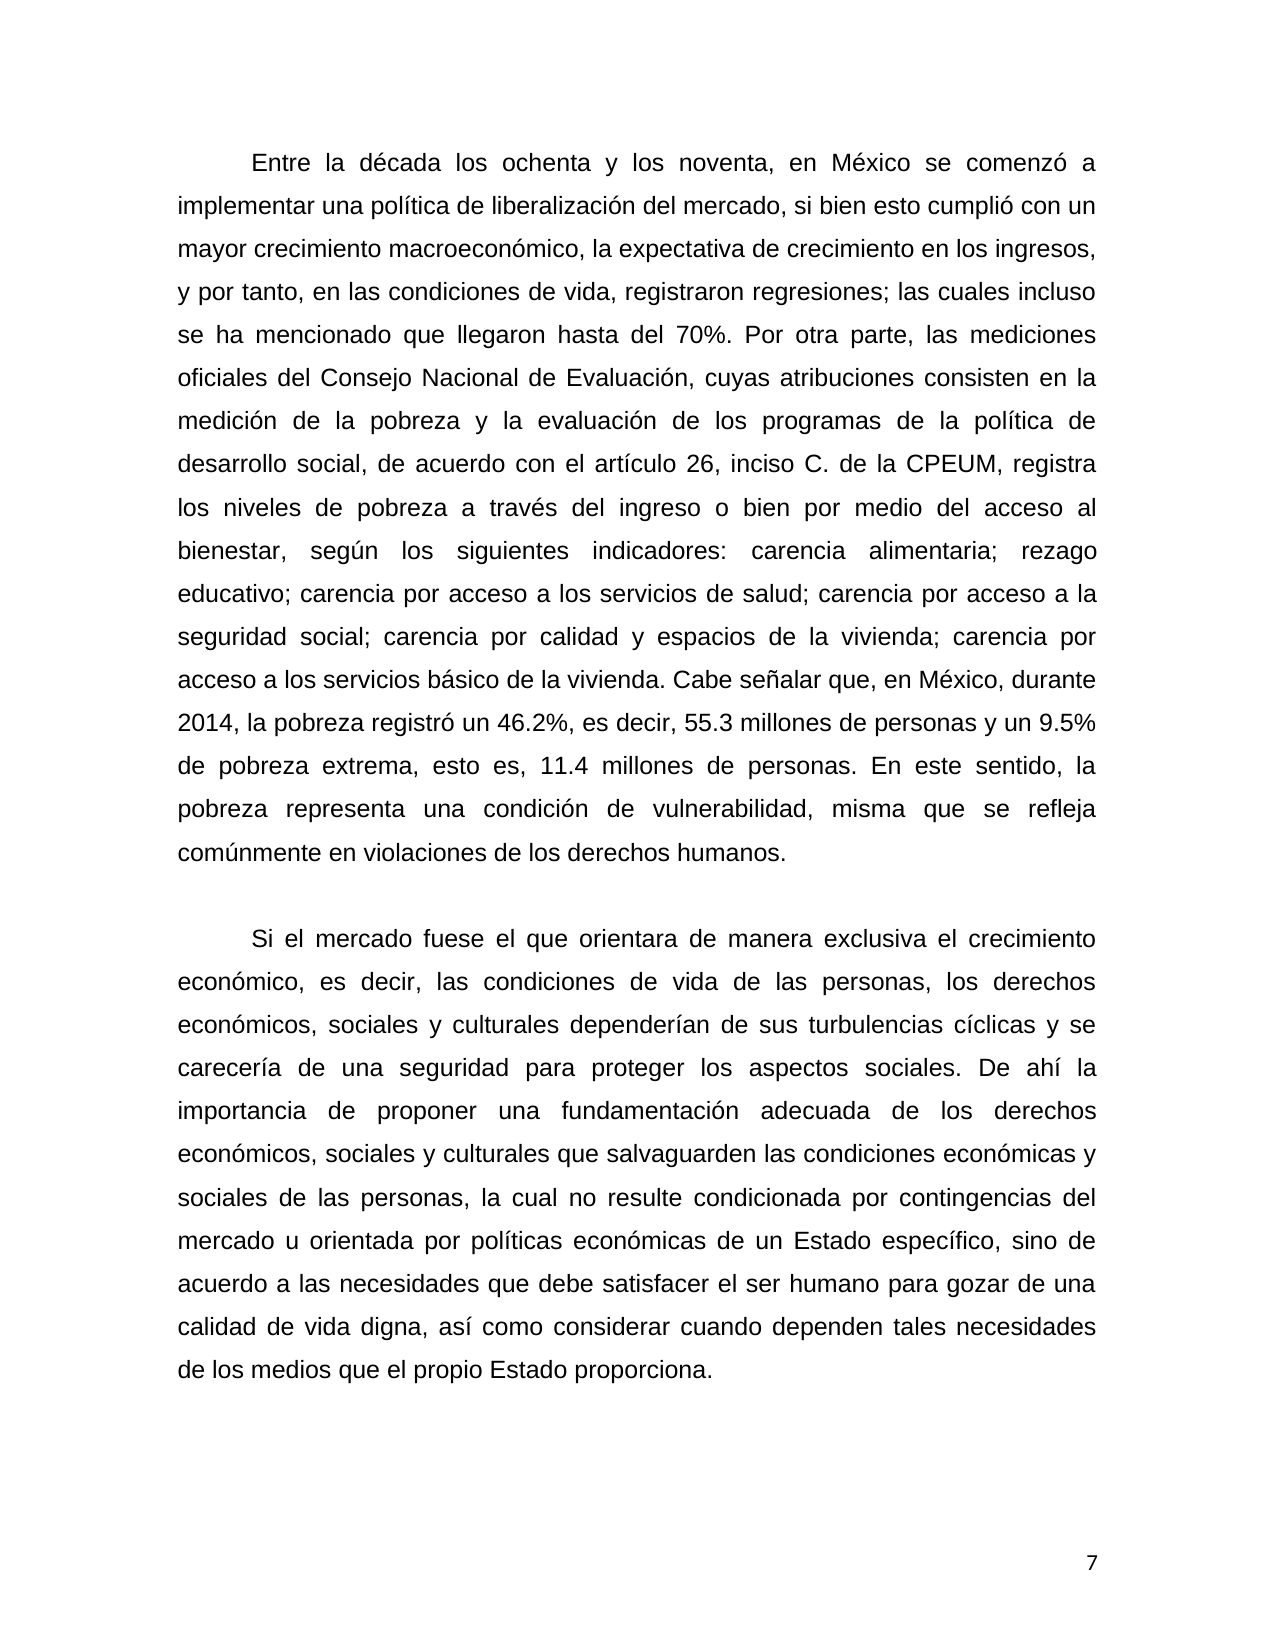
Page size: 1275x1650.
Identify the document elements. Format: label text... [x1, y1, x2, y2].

text Si el mercado fuese el que orientara de manera exclusiva el crecimiento económico, es decir, las condiciones de vida de las personas, los derechos económicos, sociales y culturales dependerían de sus turbulencias cíclicas y se carecería de una seguridad para proteger los aspectos sociales. De ahí la importancia de proponer una fundamentación adecuada de los derechos económicos, sociales y culturales que salvaguarden las condiciones económicas y sociales de las personas, la cual no resulte condicionada por contingencias del mercado u orientada por políticas económicas de un Estado específico, sino de acuerdo a las necesidades que debe satisfacer el ser humano para gozar de una calidad de vida digna, así como considerar cuando dependen tales necesidades de los medios que el propio Estado proporciona. [177, 924, 1098, 1384]
text Entre la década los ochenta y los noventa, en México se comenzó a implementar una política de liberalización del mercado, si bien esto cumplió con un mayor crecimiento macroeconómico, la expectativa de crecimiento en los ingresos, y por tanto, en las condiciones de vida, registraron regresiones; las cuales incluso se ha mencionado que llegaron hasta del 70%. Por otra parte, las mediciones oficiales del Consejo Nacional de Evaluación, cuyas atribuciones consisten en la medición de la pobreza y la evaluación de los programas de la política de desarrollo social, de acuerdo con el artículo 26, inciso C. de la CPEUM, registra los niveles de pobreza a través del ingreso o bien por medio del acceso al bienestar, según los siguientes indicadores: carencia alimentaria; rezago educativo; carencia por acceso a los servicios de salud; carencia por acceso a la seguridad social; carencia por calidad y espacios de la vivienda; carencia por acceso a los servicios básico de la vivienda. Cabe señalar que, en México, durante 2014, la pobreza registró un 46.2%, es decir, 55.3 millones de personas y un 9.5% de pobreza extrema, esto es, 11.4 millones de personas. En este sentido, la pobreza representa una condición de vulnerabilidad, misma que se refleja comúnmente en violaciones de los derechos humanos. [177, 148, 1098, 866]
